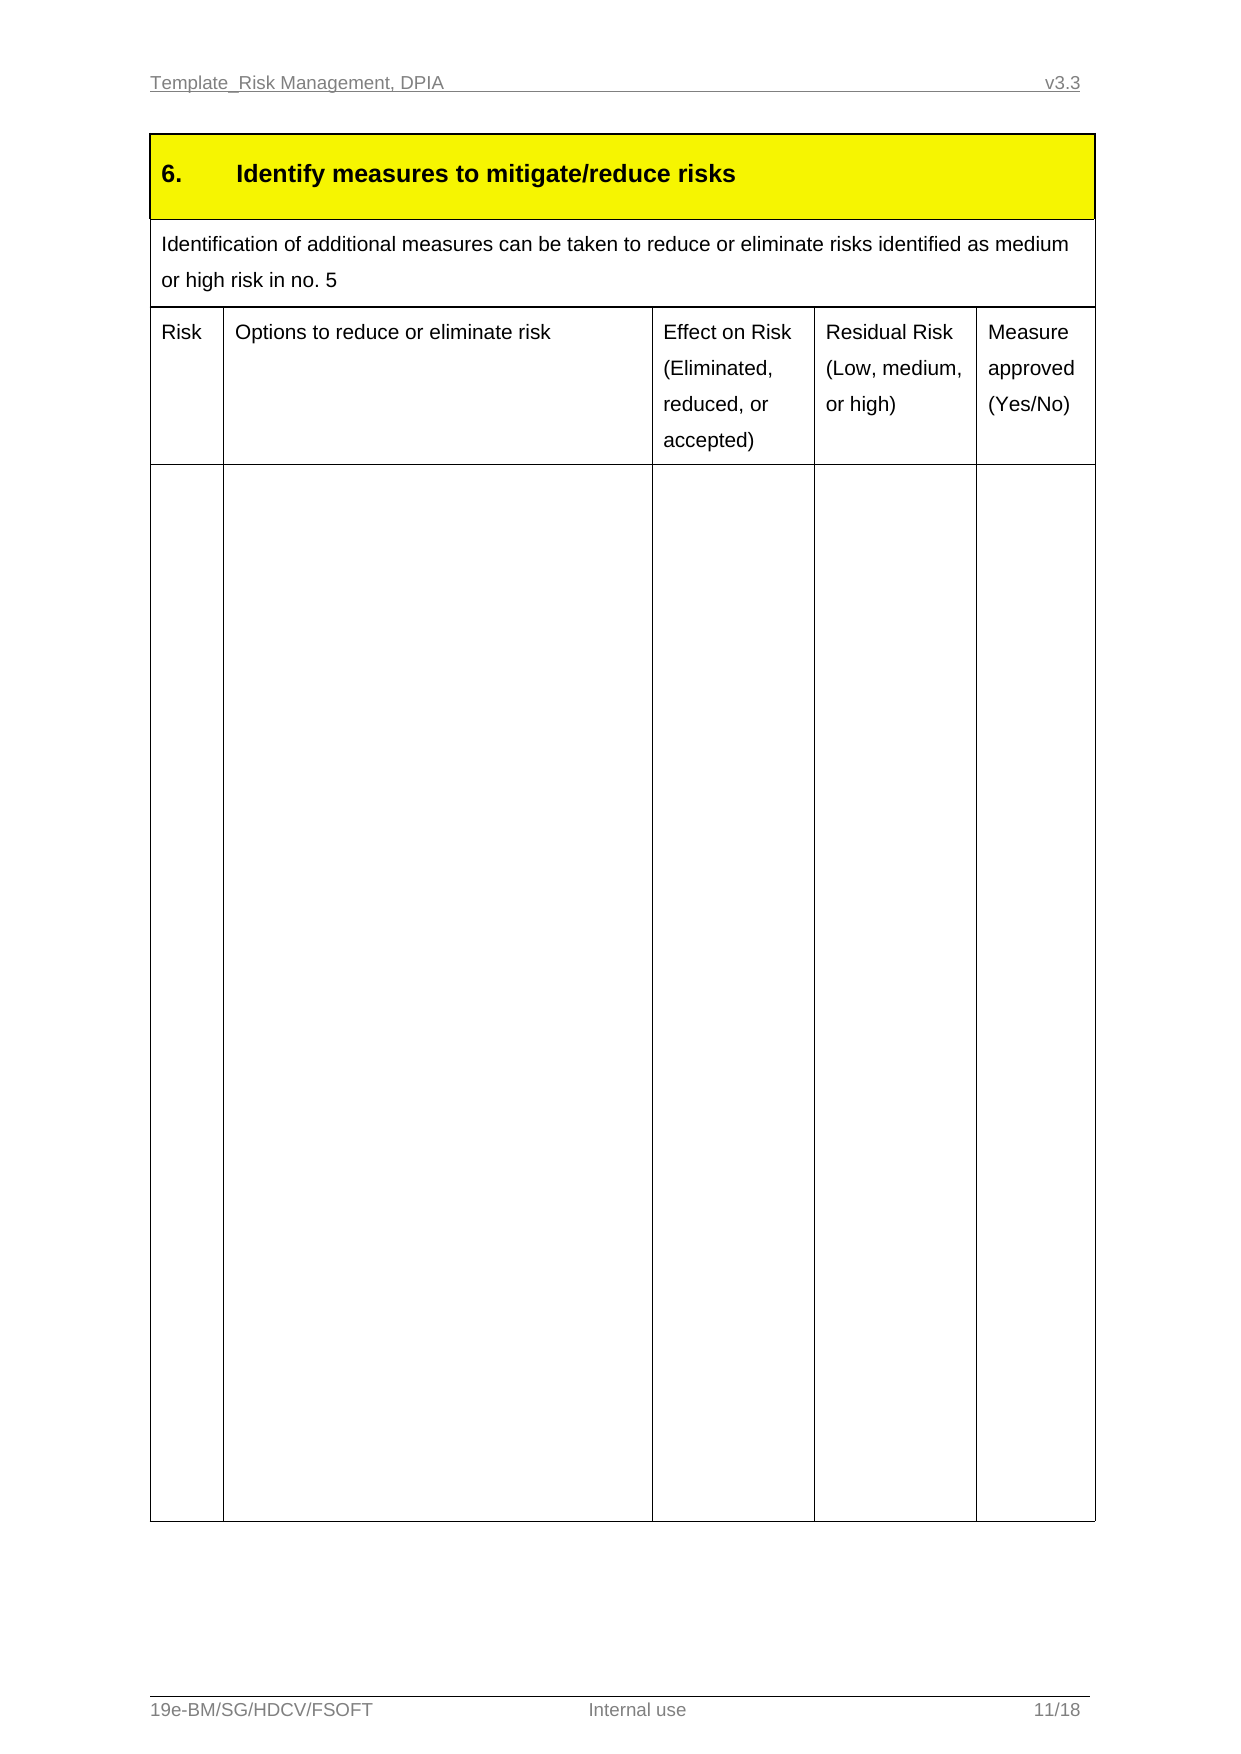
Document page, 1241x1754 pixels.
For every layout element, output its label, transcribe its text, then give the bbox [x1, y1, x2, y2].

table_header Residual Risk (Low, medium, or high) [815, 308, 976, 463]
table_cell [224, 465, 652, 1521]
table_cell [977, 465, 1095, 1521]
table_cell [815, 465, 976, 1521]
table_header Effect on Risk (Eliminated, reduced, or accepted) [653, 308, 814, 463]
table_cell [653, 465, 814, 1521]
table_header Options to reduce or eliminate risk [224, 308, 652, 463]
table_cell [151, 465, 223, 1521]
table_header Risk [151, 308, 223, 463]
table_header Measure approved (Yes/No) [977, 308, 1095, 463]
table_cell Identification of additional measures can be taken to reduce or eliminate risks identified as medium or high risk in no. 5 [151, 219, 1095, 306]
table_header 6. Identify measures to mitigate/reduce risks [151, 135, 1094, 219]
